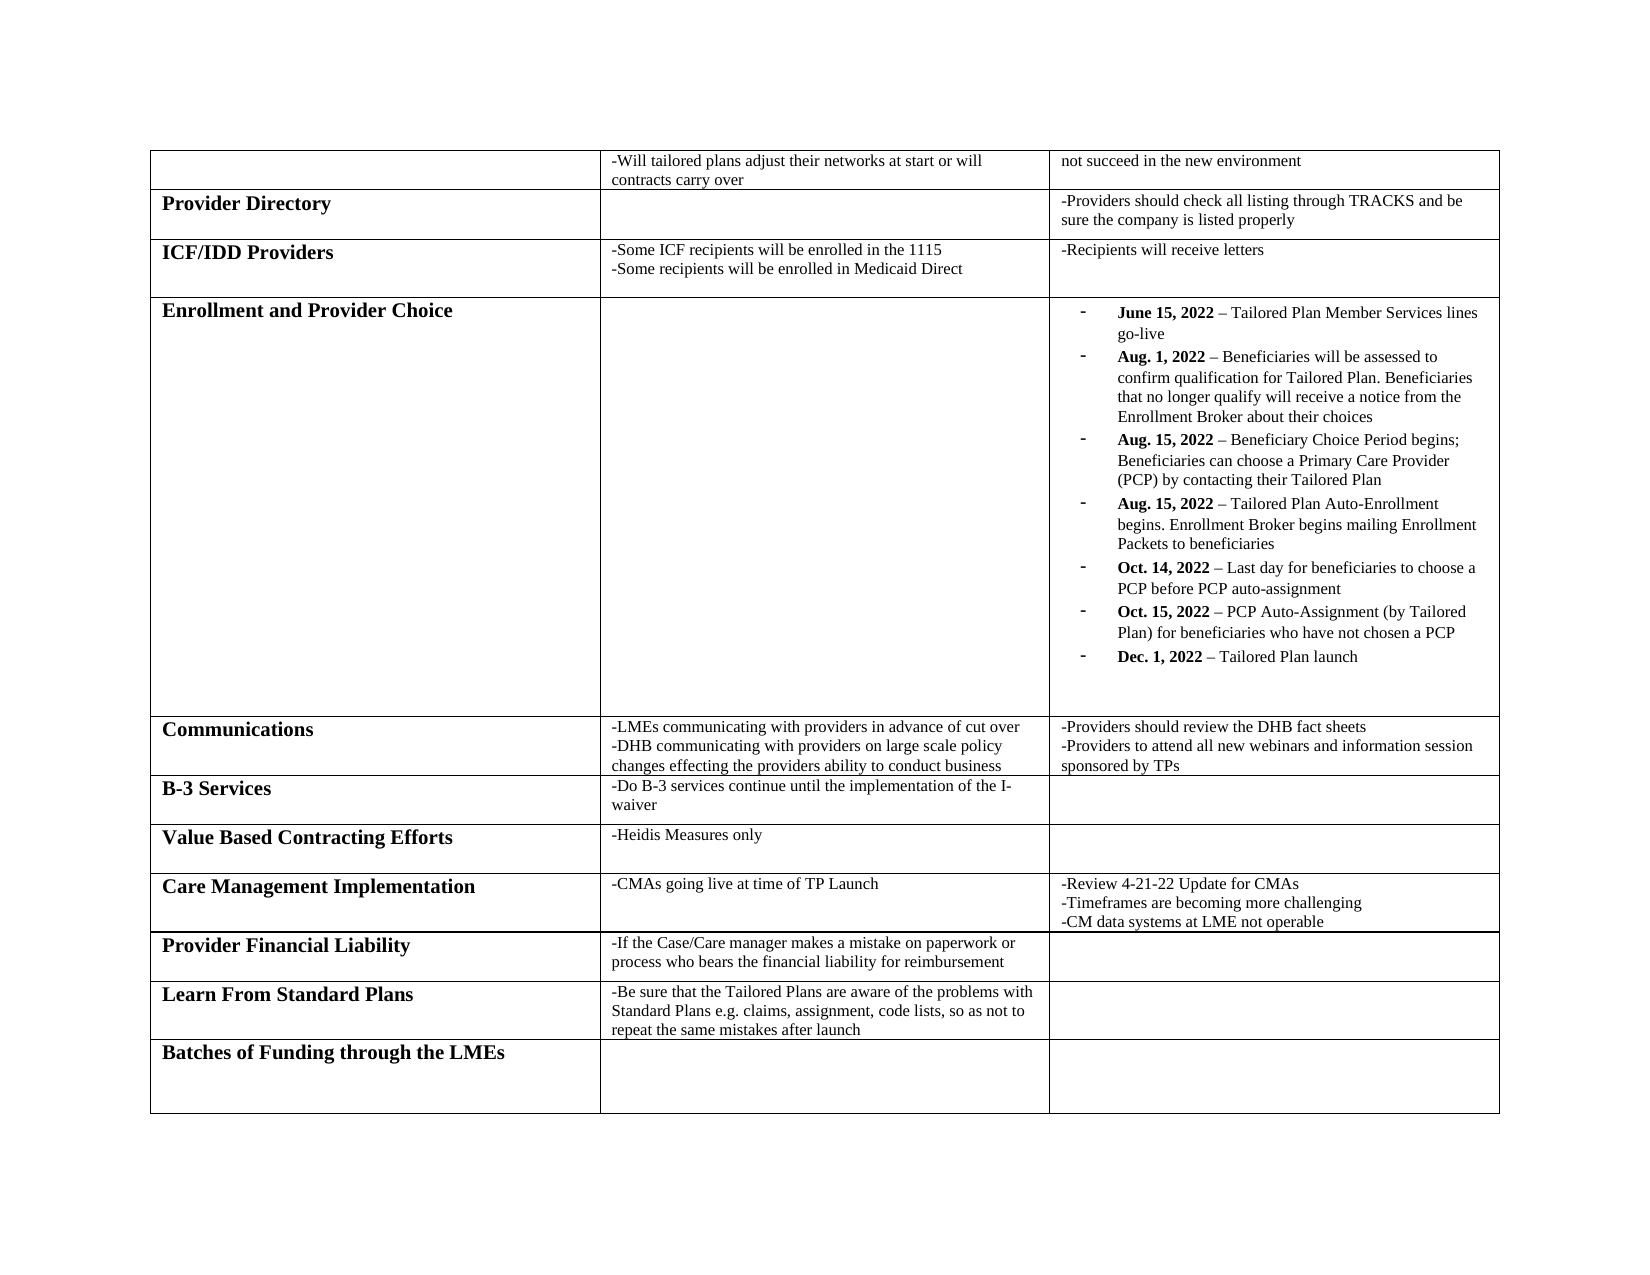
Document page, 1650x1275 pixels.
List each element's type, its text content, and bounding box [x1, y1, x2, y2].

table_cell Value Based Contracting Efforts [151, 825, 600, 873]
table_cell Provider Financial Liability [151, 933, 600, 981]
table_cell -Be sure that the Tailored Plans are aware of the problems with Standard Plans e.g. claims, assignment, code lists, so as not to repeat the same mistakes after launch [601, 982, 1049, 1039]
table_cell -Some ICF recipients will be enrolled in the 1115 -Some recipients will be enrolled in Medicaid Direct [601, 240, 1049, 297]
table_cell June 15, 2022 – Tailored Plan Member Services lines go-live Aug. 1, 2022 – Beneficiaries will be assessed to confirm qualification for Tailored Plan. Beneficiaries that no longer qualify will receive a notice from the Enrollment Broker about their choices Aug. 15, 2022 – Beneficiary Choice Period begins; Beneficiaries can choose a Primary Care Provider (PCP) by contacting their Tailored Plan Aug. 15, 2022 – Tailored Plan Auto-Enrollment begins. Enrollment Broker begins mailing Enrollment Packets to beneficiaries Oct. 14, 2022 – Last day for beneficiaries to choose a PCP before PCP auto-assignment Oct. 15, 2022 – PCP Auto-Assignment (by Tailored Plan) for beneficiaries who have not chosen a PCP Dec. 1, 2022 – Tailored Plan launch [1050, 298, 1499, 716]
table_cell -Review 4-21-22 Update for CMAs -Timeframes are becoming more challenging -CM data systems at LME not operable [1050, 874, 1499, 931]
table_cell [1050, 151, 1499, 189]
table_cell -Recipients will receive letters [1050, 240, 1499, 297]
table_cell -CMAs going live at time of TP Launch [601, 874, 1049, 931]
table_cell Communications [151, 717, 600, 774]
table_cell [1050, 825, 1499, 873]
table_cell B-3 Services [151, 776, 600, 824]
table_cell [1050, 1040, 1499, 1112]
table_cell -Heidis Measures only [601, 825, 1049, 873]
table_cell -If the Case/Care manager makes a mistake on paperwork or process who bears the financial liability for reimbursement [601, 933, 1049, 981]
table_cell Provider Directory [151, 190, 600, 238]
table_cell -Providers should review the DHB fact sheets -Providers to attend all new webinars and information session sponsored by TPs [1050, 717, 1499, 774]
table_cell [151, 151, 600, 189]
table_cell ICF/IDD Providers [151, 240, 600, 297]
table_cell [601, 1040, 1049, 1112]
table_cell Learn From Standard Plans [151, 982, 600, 1039]
table_cell [1050, 982, 1499, 1039]
table_cell -Do B-3 services continue until the implementation of the I-waiver [601, 776, 1049, 824]
table_cell -LMEs communicating with providers in advance of cut over -DHB communicating with providers on large scale policy changes effecting the providers ability to conduct business [601, 717, 1049, 774]
table_cell Batches of Funding through the LMEs [151, 1040, 600, 1112]
table_cell Enrollment and Provider Choice [151, 298, 600, 716]
table_cell [1050, 933, 1499, 981]
table_cell [601, 190, 1049, 238]
table_cell [1050, 776, 1499, 824]
table_cell [601, 298, 1049, 716]
table_cell Care Management Implementation [151, 874, 600, 931]
table_cell -Providers should check all listing through TRACKS and be sure the company is listed properly [1050, 190, 1499, 238]
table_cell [601, 151, 1049, 189]
